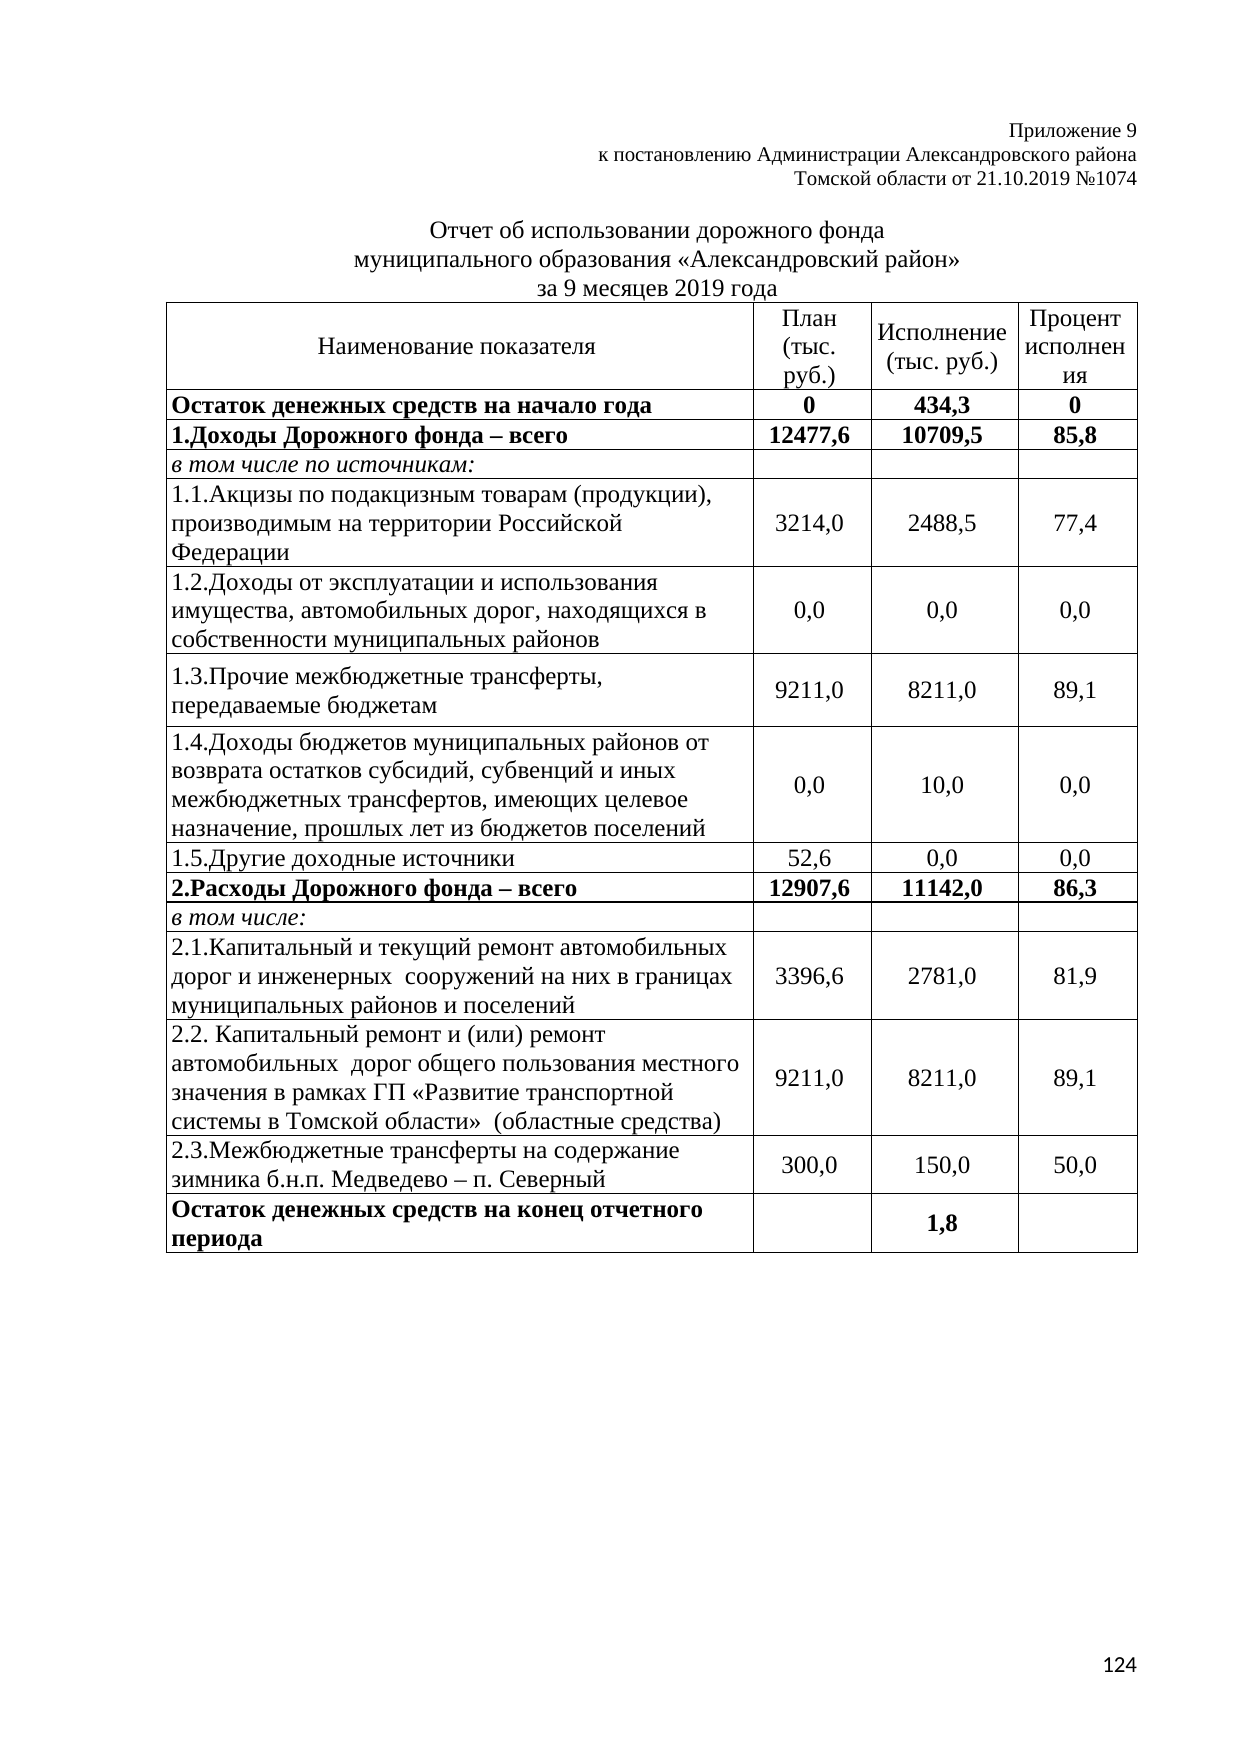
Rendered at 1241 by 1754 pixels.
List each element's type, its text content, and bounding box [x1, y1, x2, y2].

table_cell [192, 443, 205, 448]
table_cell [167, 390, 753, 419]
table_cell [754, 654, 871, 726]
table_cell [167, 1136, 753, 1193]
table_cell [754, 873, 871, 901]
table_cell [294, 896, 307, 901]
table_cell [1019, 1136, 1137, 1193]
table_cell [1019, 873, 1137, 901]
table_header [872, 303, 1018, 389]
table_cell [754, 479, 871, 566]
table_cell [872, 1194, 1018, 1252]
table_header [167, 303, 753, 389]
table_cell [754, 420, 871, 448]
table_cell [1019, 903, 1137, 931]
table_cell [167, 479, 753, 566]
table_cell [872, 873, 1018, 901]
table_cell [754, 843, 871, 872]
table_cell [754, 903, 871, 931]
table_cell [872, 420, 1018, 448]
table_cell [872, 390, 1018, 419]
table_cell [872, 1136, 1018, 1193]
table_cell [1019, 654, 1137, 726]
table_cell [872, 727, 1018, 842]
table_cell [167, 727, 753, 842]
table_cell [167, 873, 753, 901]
text Томской области от 21.10.2019 №1074 [177, 166, 1137, 190]
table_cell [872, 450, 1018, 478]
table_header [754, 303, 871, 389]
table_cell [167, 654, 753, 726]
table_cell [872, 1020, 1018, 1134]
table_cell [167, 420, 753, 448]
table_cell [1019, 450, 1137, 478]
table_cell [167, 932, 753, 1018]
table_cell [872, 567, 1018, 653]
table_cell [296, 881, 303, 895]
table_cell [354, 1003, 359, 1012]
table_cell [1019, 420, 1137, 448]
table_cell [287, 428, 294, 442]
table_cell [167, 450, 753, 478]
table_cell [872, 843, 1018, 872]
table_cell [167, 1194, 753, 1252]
text Приложение 9 [177, 118, 1137, 142]
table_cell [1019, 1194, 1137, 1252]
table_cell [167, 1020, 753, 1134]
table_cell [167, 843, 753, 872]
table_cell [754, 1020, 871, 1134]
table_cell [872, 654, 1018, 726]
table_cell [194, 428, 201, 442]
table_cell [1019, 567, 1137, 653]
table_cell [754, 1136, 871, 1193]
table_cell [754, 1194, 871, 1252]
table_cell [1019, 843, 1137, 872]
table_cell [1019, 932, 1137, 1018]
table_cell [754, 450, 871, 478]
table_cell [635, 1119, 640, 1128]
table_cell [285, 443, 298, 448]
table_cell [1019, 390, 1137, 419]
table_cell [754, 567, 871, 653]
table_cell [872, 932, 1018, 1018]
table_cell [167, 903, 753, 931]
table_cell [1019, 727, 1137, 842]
text к постановлению Администрации Александровского района [177, 142, 1137, 166]
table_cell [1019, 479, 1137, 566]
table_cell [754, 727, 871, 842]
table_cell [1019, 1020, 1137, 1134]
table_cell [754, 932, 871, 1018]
text Отчет об использовании дорожного фонда [177, 215, 1137, 244]
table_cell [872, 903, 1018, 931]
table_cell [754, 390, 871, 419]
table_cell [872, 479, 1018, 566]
text за 9 месяцев 2019 года [177, 273, 1137, 302]
text муниципального образования «Александровский район» [177, 244, 1137, 273]
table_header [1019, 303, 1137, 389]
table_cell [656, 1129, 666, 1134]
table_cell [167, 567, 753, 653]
